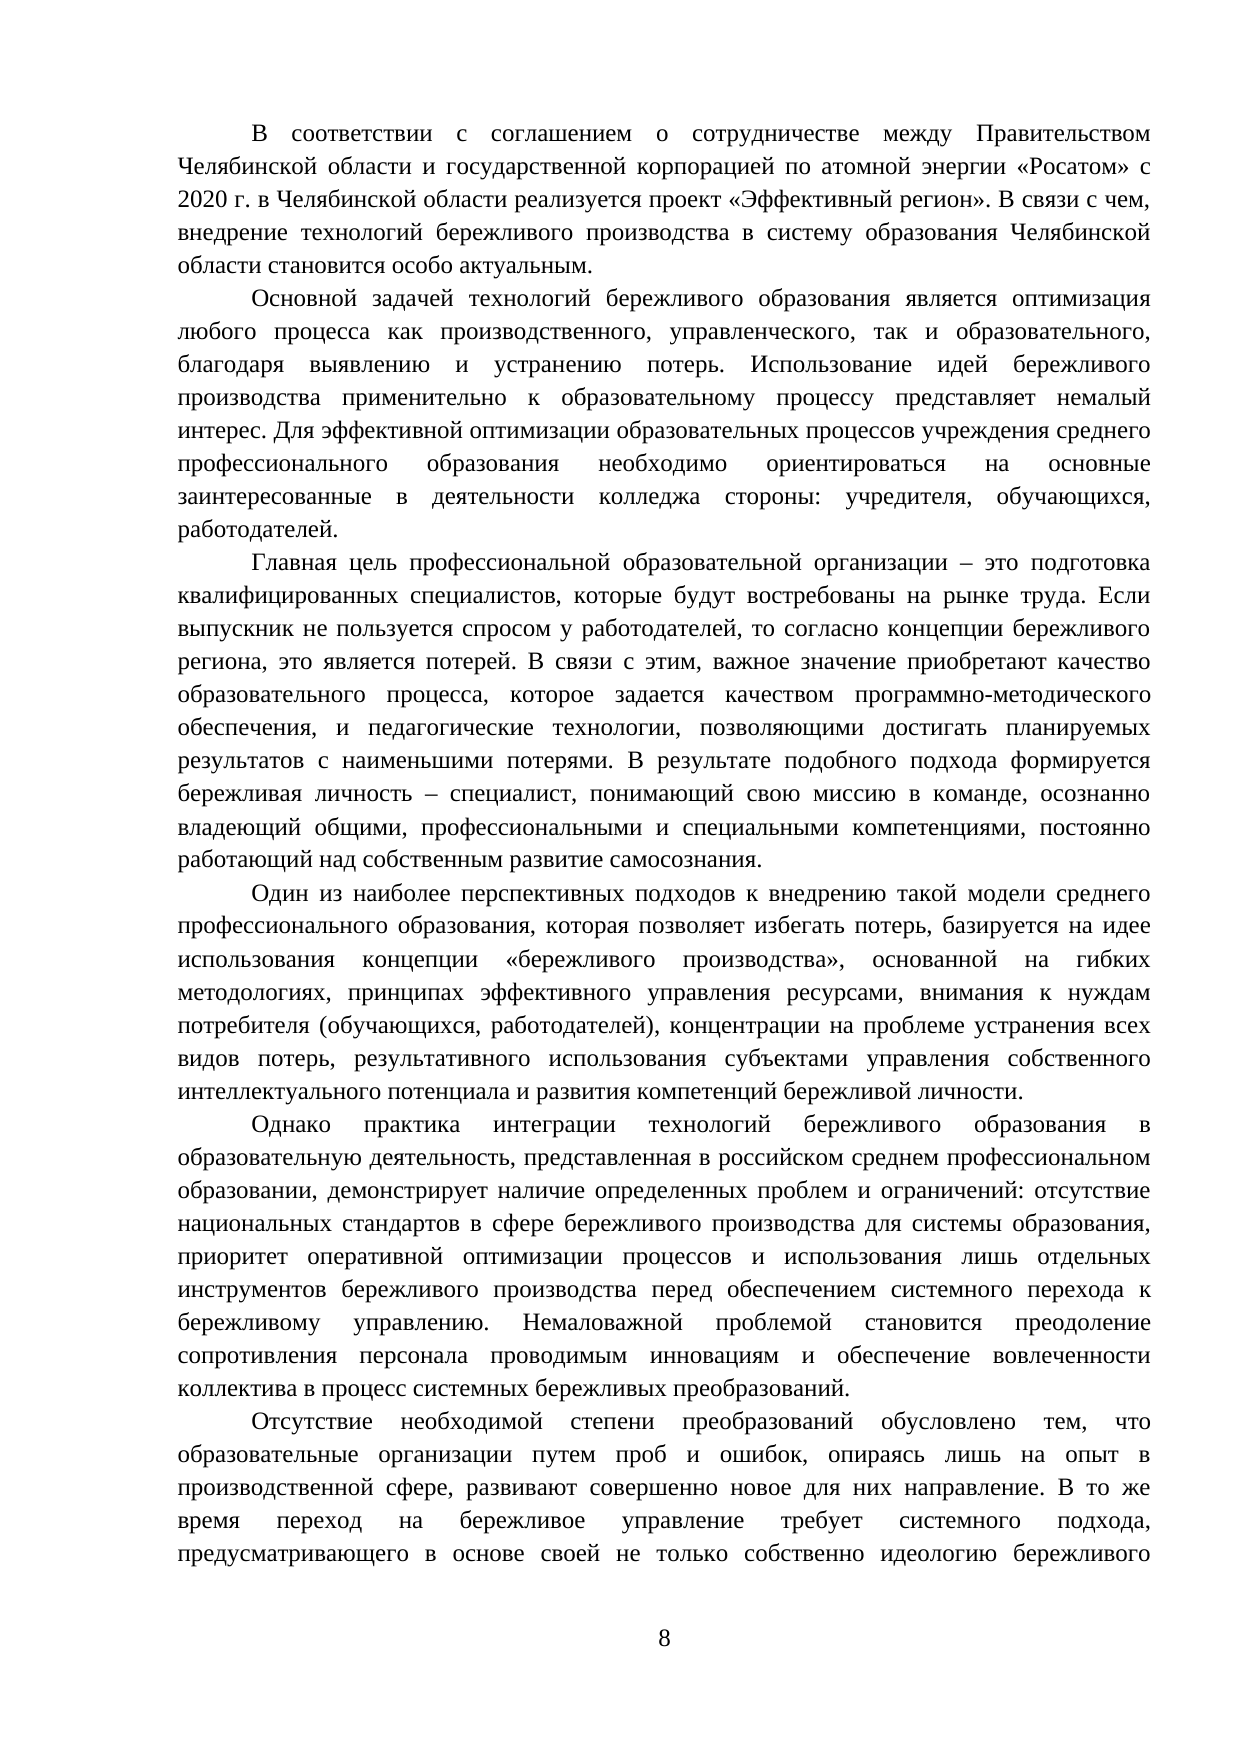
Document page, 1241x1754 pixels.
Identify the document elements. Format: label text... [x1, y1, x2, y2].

text В соответствии с соглашением о сотрудничестве между Правительством Челябинской области и государственной корпорацией по атомной энергии «Росатом» с 2020 г. в Челябинской области реализуется проект «Эффективный регион». В связи с чем, внедрение технологий бережливого производства в систему образования Челябинской области становится особо актуальным. [177, 118, 1152, 279]
text Однако практика интеграции технологий бережливого образования в образовательную деятельность, представленная в российском среднем профессиональном образовании, демонстрирует наличие определенных проблем и ограничений: отсутствие национальных стандартов в сфере бережливого производства для системы образования, приоритет оперативной оптимизации процессов и использования лишь отдельных инструментов бережливого производства перед обеспечением системного перехода к бережливому управлению. Немаловажной проблемой становится преодоление сопротивления персонала проводимым инновациям и обеспечение вовлеченности коллектива в процесс системных бережливых преобразований. [177, 1109, 1152, 1402]
text Один из наиболее перспективных подходов к внедрению такой модели среднего профессионального образования, которая позволяет избегать потерь, базируется на идее использования концепции «бережливого производства», основанной на гибких методологиях, принципах эффективного управления ресурсами, внимания к нуждам потребителя (обучающихся, работодателей), концентрации на проблеме устранения всех видов потерь, результативного использования субъектами управления собственного интеллектуального потенциала и развития компетенций бережливой личности. [177, 878, 1152, 1104]
text Главная цель профессиональной образовательной организации – это подготовка квалифицированных специалистов, которые будут востребованы на рынке труда. Если выпускник не пользуется спросом у работодателей, то согласно концепции бережливого региона, это является потерей. В связи с этим, важное значение приобретают качество образовательного процесса, которое задается качеством программно-методического обеспечения, и педагогические технологии, позволяющими достигать планируемых результатов с наименьшими потерями. В результате подобного подхода формируется бережливая личность – специалист, понимающий свою миссию в команде, осознанно владеющий общими, профессиональными и специальными компетенциями, постоянно работающий над собственным развитие самосознания. [177, 547, 1152, 873]
text Основной задачей технологий бережливого образования является оптимизация любого процесса как производственного, управленческого, так и образовательного, благодаря выявлению и устранению потерь. Использование идей бережливого производства применительно к образовательному процессу представляет немалый интерес. Для эффективной оптимизации образовательных процессов учреждения среднего профессионального образования необходимо ориентироваться на основные заинтересованные в деятельности колледжа стороны: учредителя, обучающихся, работодателей. [177, 283, 1152, 543]
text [177, 1406, 1152, 1567]
